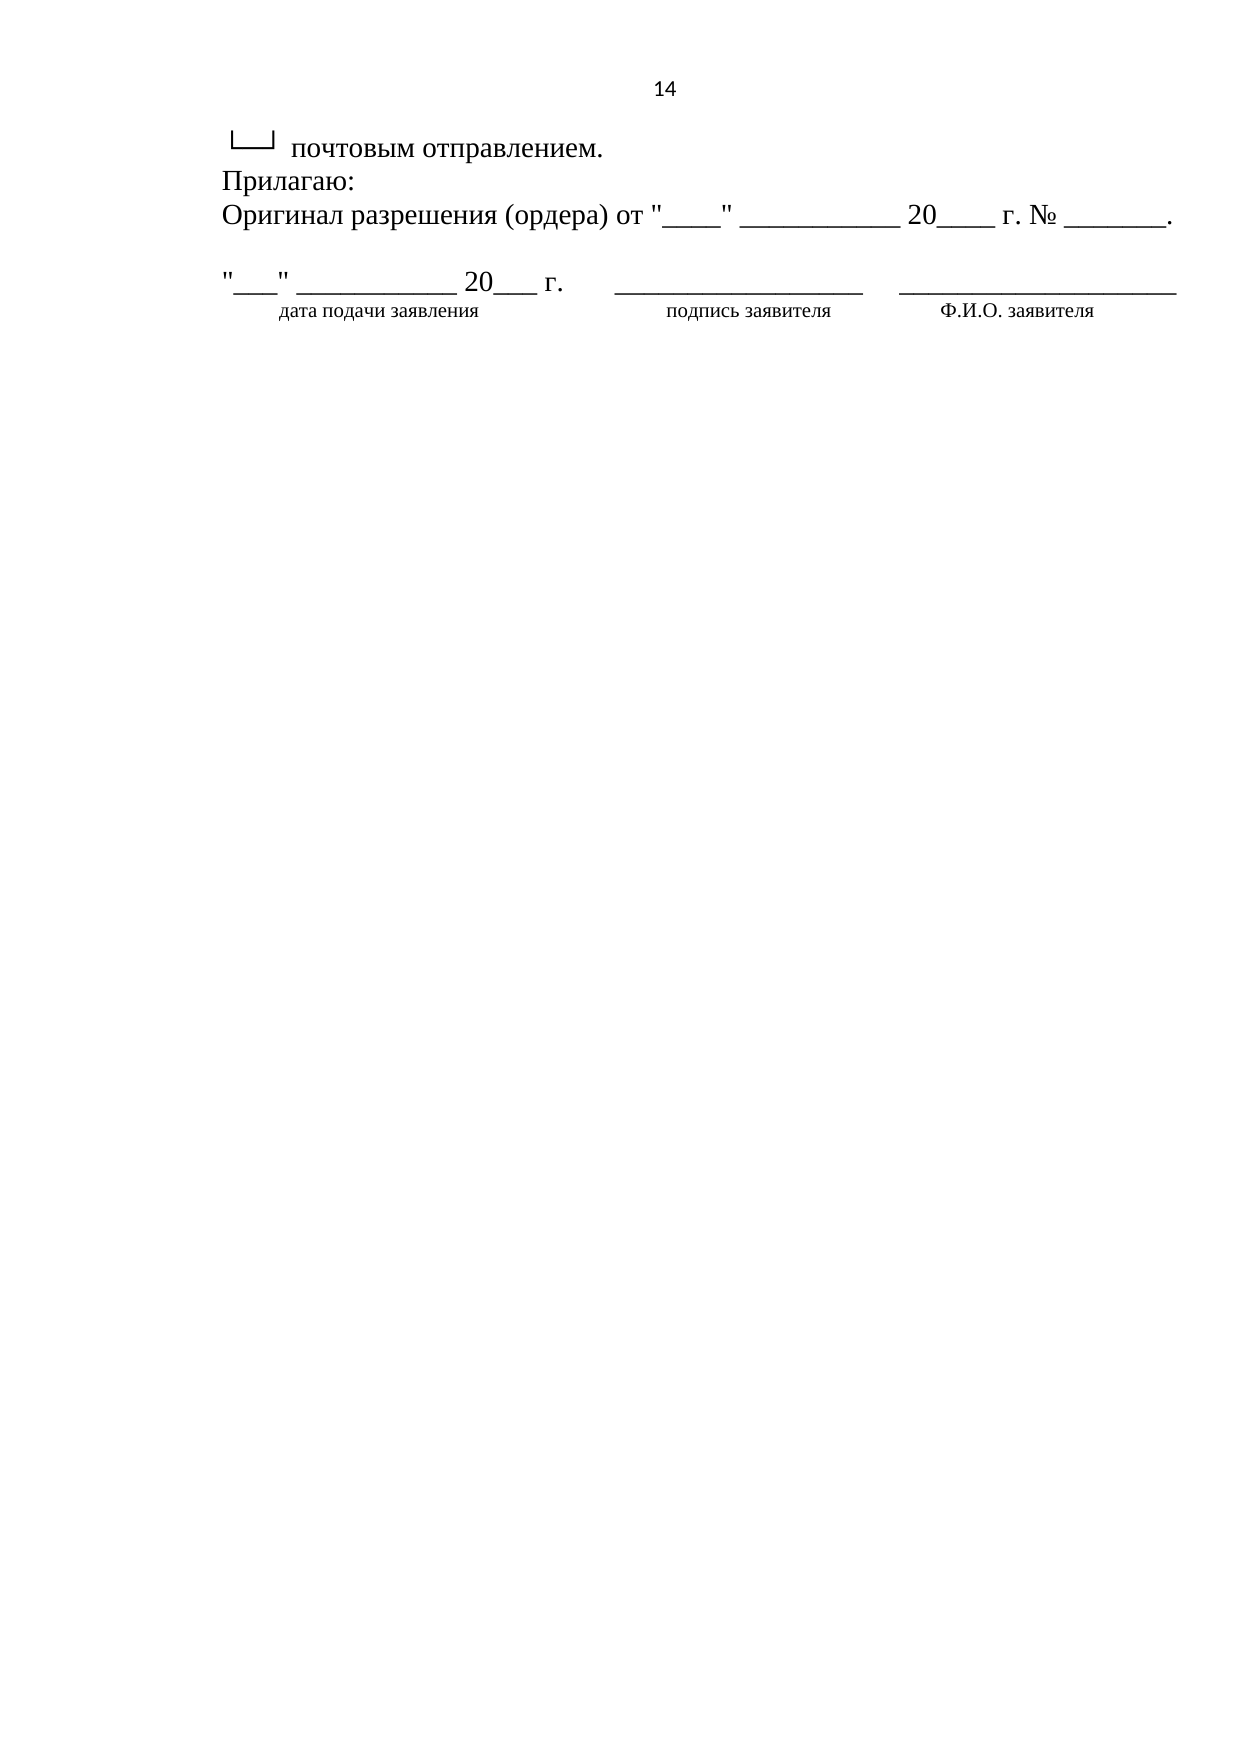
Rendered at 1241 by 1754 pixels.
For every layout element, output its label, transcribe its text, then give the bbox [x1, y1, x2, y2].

text дата подачи заявления подпись заявителя Ф.И.О. заявителя [148, 298, 1181, 322]
text └─┘ почтовым отправлением. [148, 130, 1181, 163]
text Прилагаю: [148, 163, 1181, 197]
text "___" ___________ 20___ г. _________________ ___________________ [148, 264, 1181, 298]
text Оригинал разрешения (ордера) от "____" ___________ 20____ г. № _______. [148, 197, 1181, 231]
